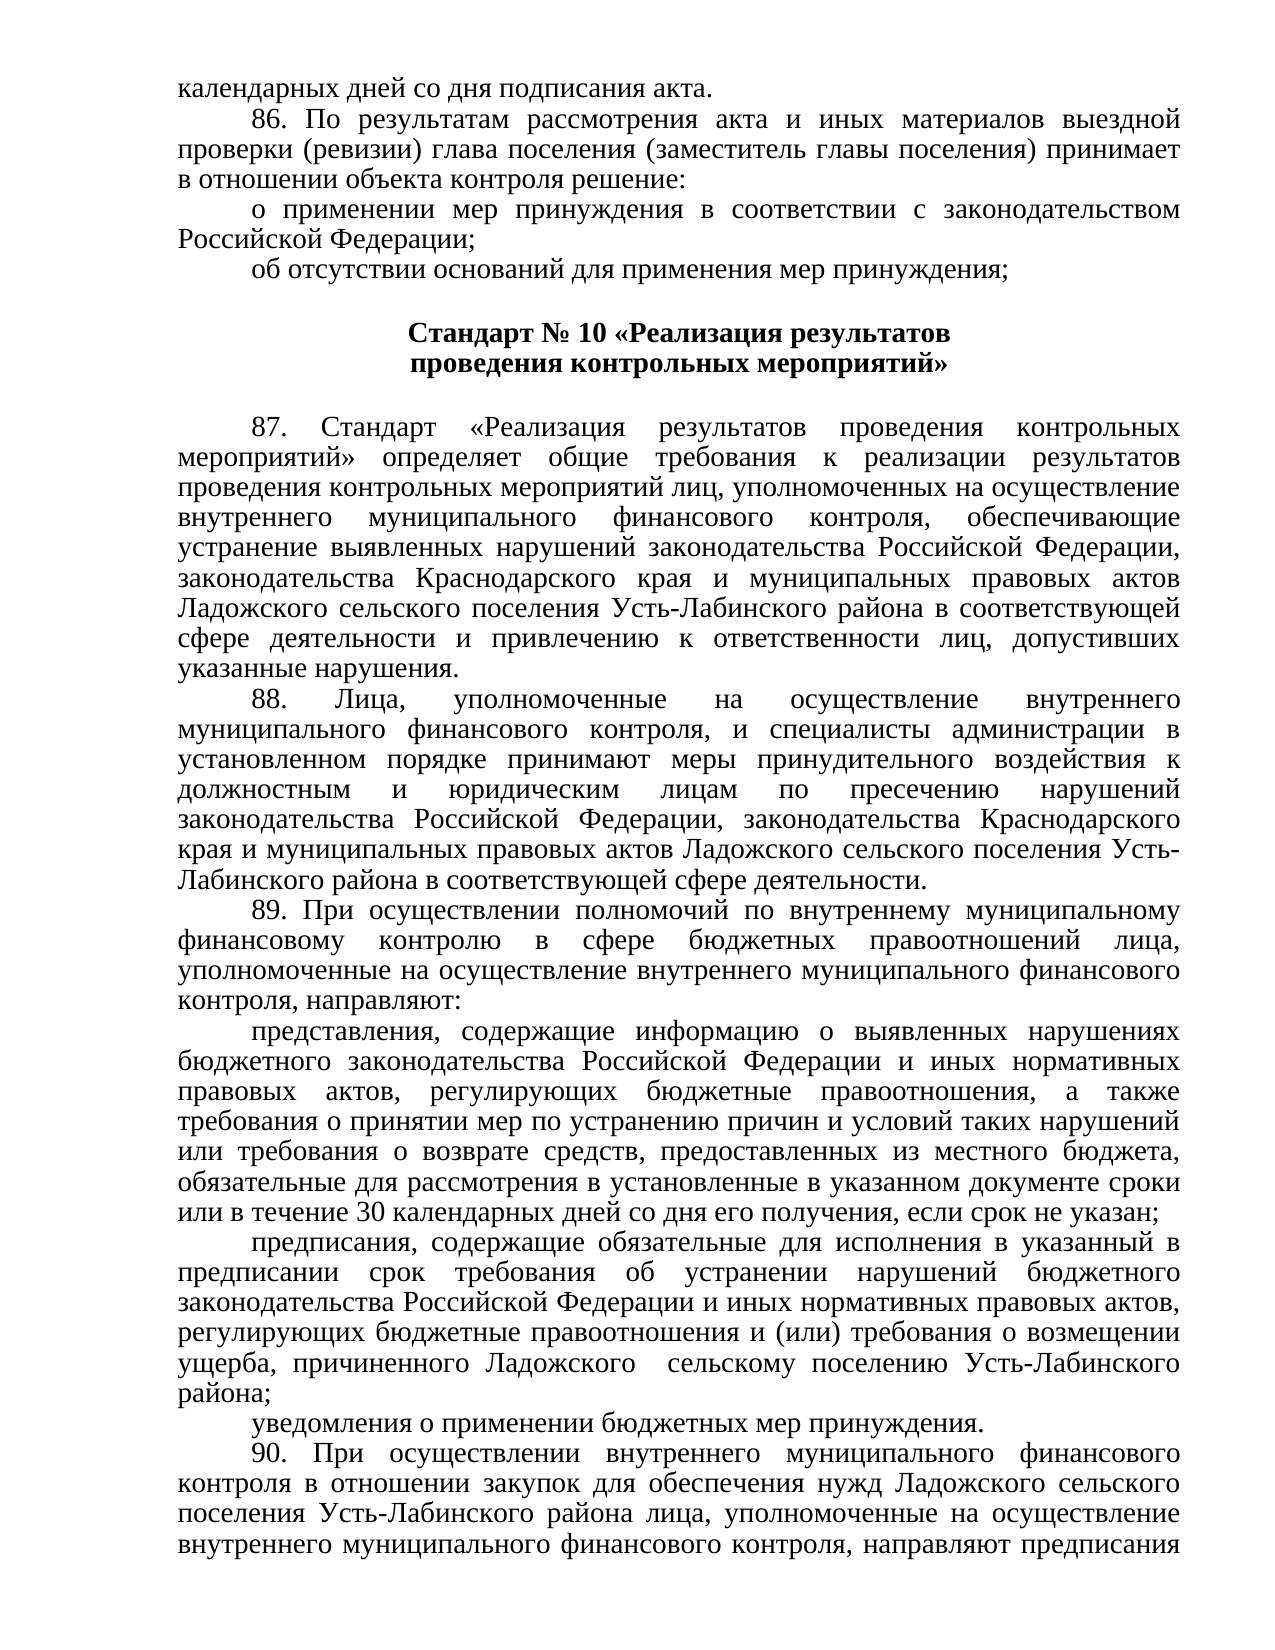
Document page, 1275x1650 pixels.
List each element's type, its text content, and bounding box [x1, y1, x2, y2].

text проведения контрольных мероприятий» [177, 348, 1181, 379]
text предписания, содержащие обязательные для исполнения в указанный в предписании срок требования об устранении нарушений бюджетного законодательства Российской Федерации и иных нормативных правовых актов, регулирующих бюджетные правоотношения и (или) требования о возмещении ущерба, причиненного Ладожского сельскому поселению Усть-Лабинского района; [177, 1227, 1181, 1408]
text 87. Стандарт «Реализация результатов проведения контрольных мероприятий» определяет общие требования к реализации результатов проведения контрольных мероприятий лиц, уполномоченных на осуществление внутреннего муниципального финансового контроля, обеспечивающие устранение выявленных нарушений законодательства Российской Федерации, законодательства Краснодарского края и муниципальных правовых актов Ладожского сельского поселения Усть-Лабинского района в соответствующей сфере деятельности и привлечению к ответственности лиц, допустивших указанные нарушения. [177, 412, 1181, 684]
text 86. По результатам рассмотрения акта и иных материалов выездной проверки (ревизии) глава поселения (заместитель главы поселения) принимает в отношении объекта контроля решение: [177, 104, 1181, 194]
text 89. При осуществлении полномочий по внутреннему муниципальному финансовому контролю в сфере бюджетных правоотношений лица, уполномоченные на осуществление внутреннего муниципального финансового контроля, направляют: [177, 895, 1181, 1016]
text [177, 1439, 1181, 1559]
text представления, содержащие информацию о выявленных нарушениях бюджетного законодательства Российской Федерации и иных нормативных правовых актов, регулирующих бюджетные правоотношения, а также требования о принятии мер по устранению причин и условий таких нарушений или требования о возврате средств, предоставленных из местного бюджета, обязательные для рассмотрения в установленные в указанном документе сроки или в течение 30 календарных дней со дня его получения, если срок не указан; [177, 1016, 1181, 1227]
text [177, 74, 1181, 104]
text о применении мер принуждения в соответствии с законодательством Российской Федерации; [177, 194, 1181, 255]
text 88. Лица, уполномоченные на осуществление внутреннего муниципального финансового контроля, и специалисты администрации в установленном порядке принимают меры принудительного воздействия к должностным и юридическим лицам по пресечению нарушений законодательства Российской Федерации, законодательства Краснодарского края и муниципальных правовых актов Ладожского сельского поселения Усть-Лабинского района в соответствующей сфере деятельности. [177, 684, 1181, 895]
text уведомления о применении бюджетных мер принуждения. [177, 1408, 1181, 1439]
text об отсутствии оснований для применения мер принуждения; [177, 255, 1181, 285]
text Стандарт № 10 «Реализация результатов [177, 318, 1181, 348]
